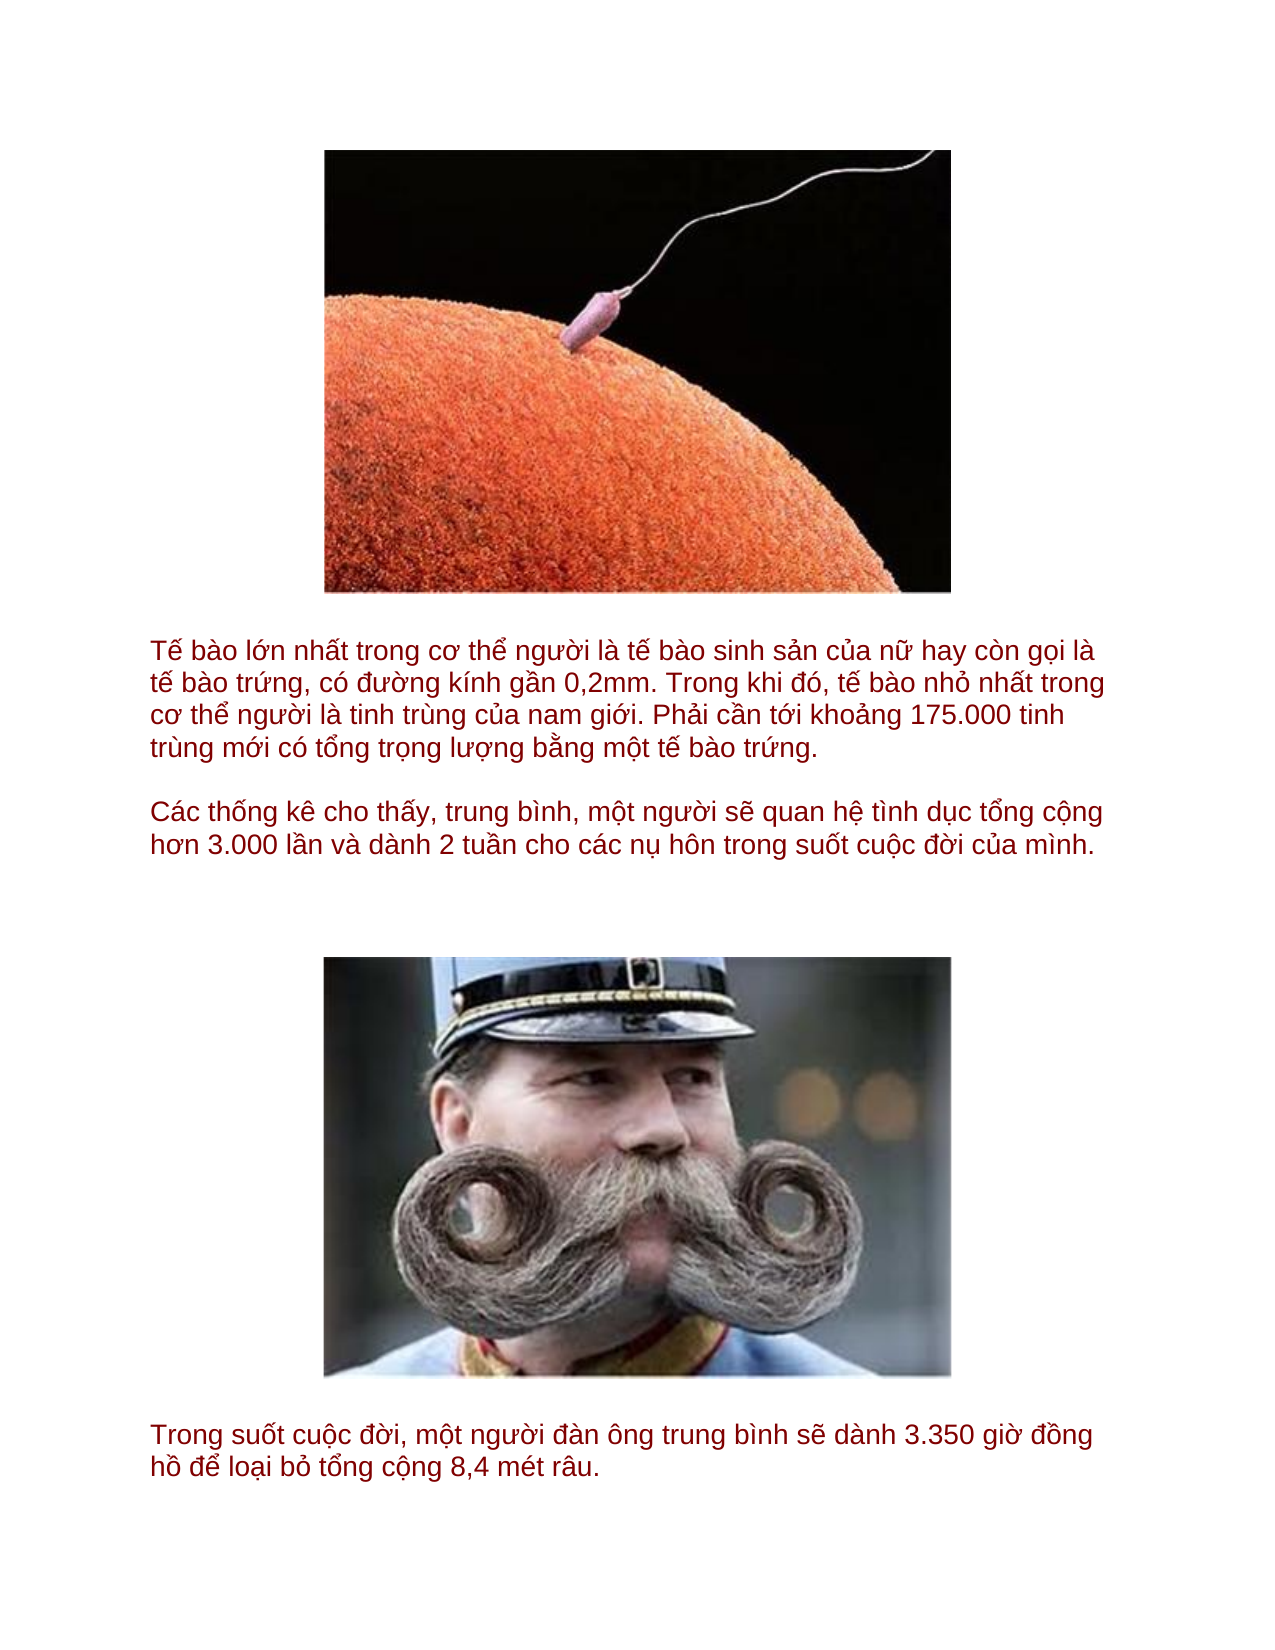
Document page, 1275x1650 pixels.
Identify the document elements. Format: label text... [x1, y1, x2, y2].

picture [323, 957, 952, 1379]
picture [324, 150, 951, 594]
text Tế bào lớn nhất trong cơ thể người là tế bào sinh sản của nữ hay còn gọi là tế bào trứng, có đường kính gần 0,2mm. Trong khi đó, tế bào nhỏ nhất trong cơ thể người là tinh trùng của nam giới. Phải cần tới khoảng 175.000 tinh trùng mới có tổng trọng lượng bằng một tế bào trứng. Các thống kê cho thấy, trung bình, một người sẽ quan hệ tình dục tổng cộng hơn 3.000 lần và dành 2 tuần cho các nụ hôn trong suốt cuộc đời của mình. [150, 594, 1125, 889]
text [150, 1378, 1125, 1483]
